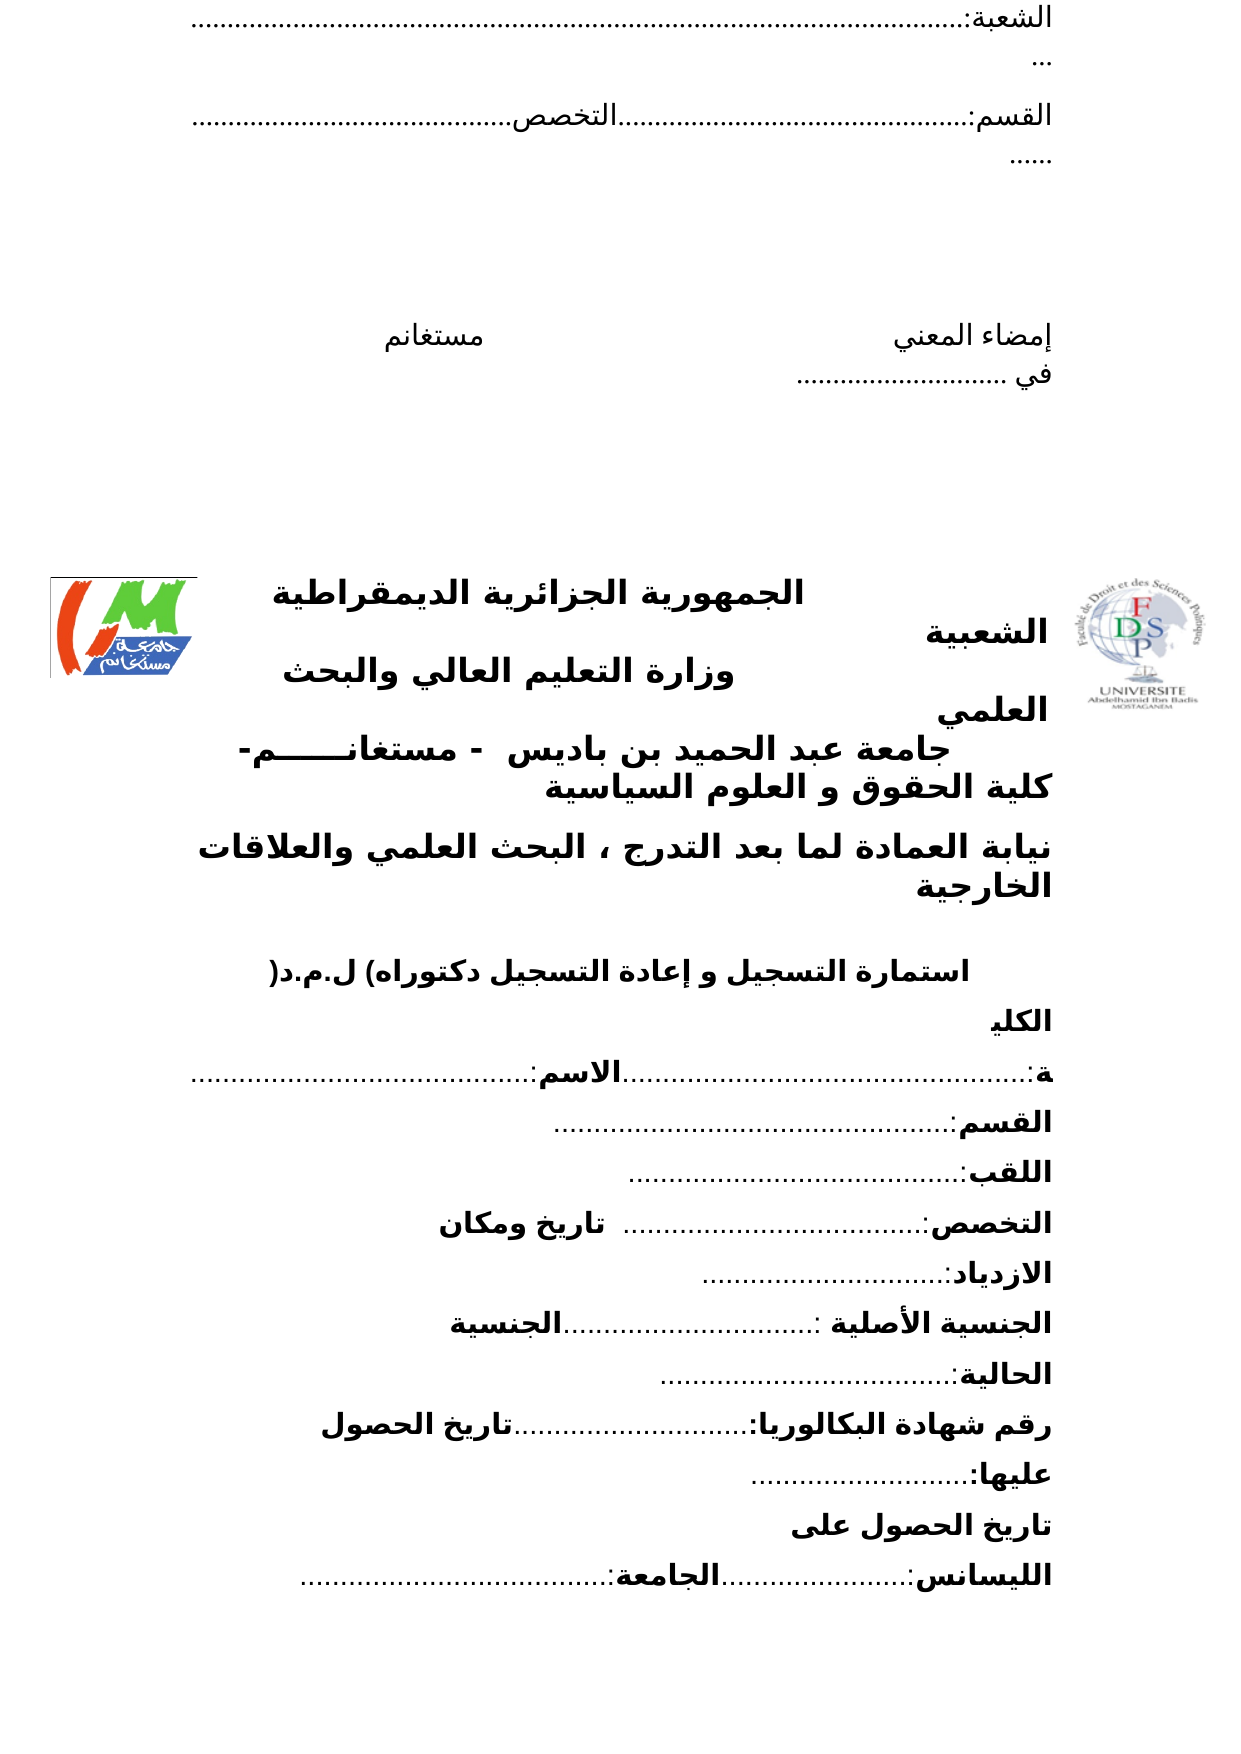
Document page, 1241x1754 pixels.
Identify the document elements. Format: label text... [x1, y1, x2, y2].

text القسم:................................................التخصص.................................................. [187, 98, 1053, 170]
picture [50, 577, 198, 678]
text الشعبة:............................................................................................................. [187, 0, 1053, 72]
text تاريخ الحصول على الليسانس:.......................الجامعة:...................................... [187, 1508, 1053, 1591]
text نيابة العمادة لما بعد التدرج ، البحث العلمي والعلاقات الخارجية [187, 828, 1053, 905]
picture [1073, 577, 1212, 723]
text كلية الحقوق و العلوم السياسية [187, 768, 1053, 807]
text إمضاء المعني مستغانم في ............................. [187, 318, 1053, 390]
text الكلية:..................................................الاسم:.......................................... [187, 1004, 1053, 1088]
text رقم شهادة البكالوريا:.............................تاريخ الحصول عليها:........................... [187, 1407, 1053, 1491]
text القسم:................................................. اللقب:......................................... [187, 1105, 1053, 1189]
text جامعة عبد الحميد بن باديس - مستغانــــــم- [187, 729, 1082, 768]
text استمارة التسجيل و إعادة التسجيل دكتوراه) ل.م.د( [187, 954, 1053, 988]
text الجمهورية الجزائرية الديمقراطية الشعبية [187, 574, 1162, 651]
text الجنسية الأصلية :...............................الجنسية الحالية:.................................... [187, 1306, 1053, 1390]
text التخصص:..................................... تاريخ ومكان الازدياد:.............................. [187, 1206, 1053, 1289]
text وزارة التعليم العالي والبحث العلمي [187, 651, 1053, 729]
